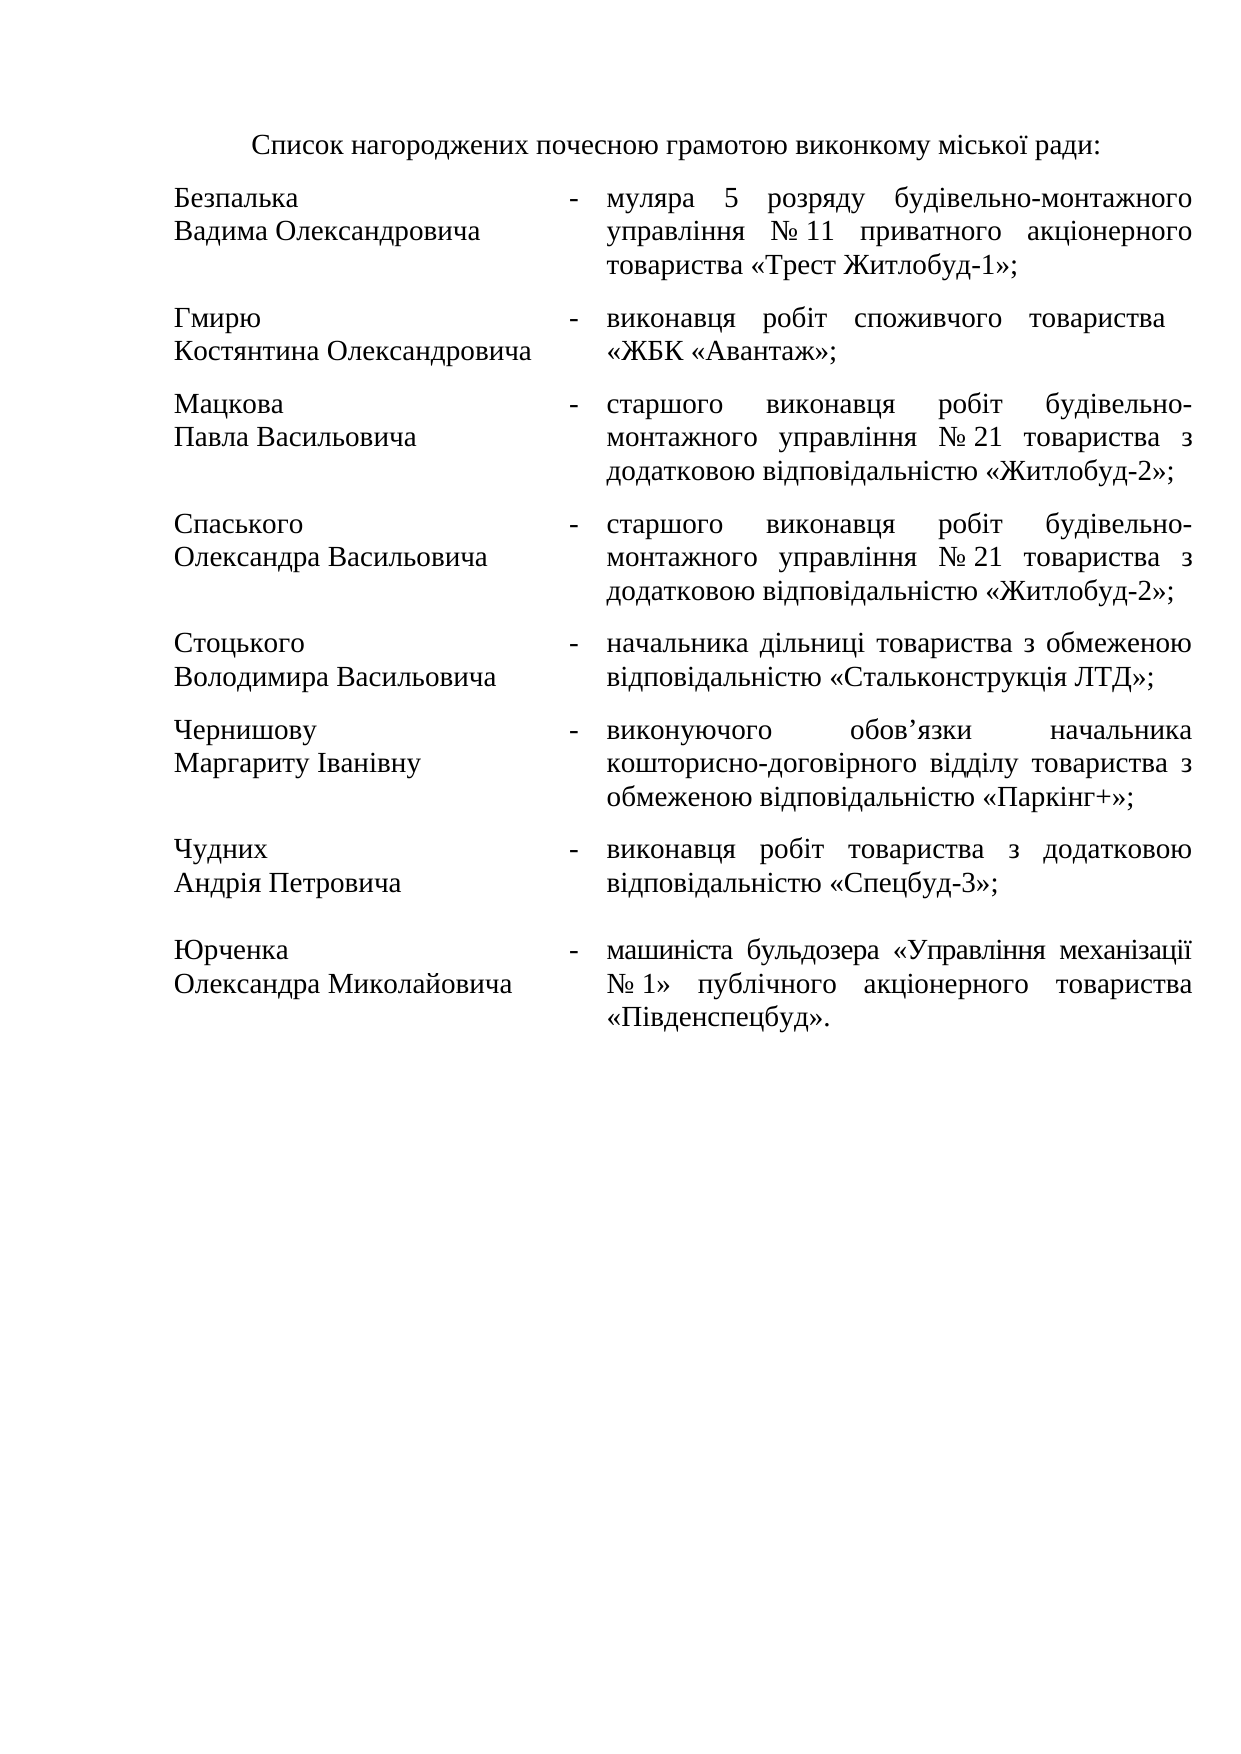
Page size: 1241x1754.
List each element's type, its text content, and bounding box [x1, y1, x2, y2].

table_header - [558, 180, 595, 300]
table_cell - [558, 386, 595, 506]
table_header муляра 5 розряду будівельно-монтажного управління № 11 приватного акціонерного товариства «Трест Житлобуд-1»; [595, 180, 1193, 300]
table_cell Юрченка Олександра Миколайовича [163, 932, 558, 1033]
table_cell - [558, 300, 595, 386]
table_cell виконуючого обов’язки начальника кошторисно-договірного відділу товариства з обмеженою відповідальністю «Паркінг+»; [595, 712, 1193, 832]
table_cell виконавця робіт товариства з додатковою відповідальністю «Спецбуд-3»; [595, 832, 1193, 932]
table_cell Мацкова Павла Васильовича [163, 386, 558, 506]
table_header Безпалька Вадима Олександровича [163, 180, 558, 300]
table_cell Чудних Андрія Петровича [163, 832, 558, 932]
text Список нагороджених почесною грамотою виконкому міської ради: [251, 127, 1181, 161]
table_cell - [558, 712, 595, 832]
table_cell начальника дільниці товариства з обмеженою відповідальністю «Стальконструкція ЛТД»; [595, 626, 1193, 712]
table_cell старшого виконавця робіт будівельно-монтажного управління № 21 товариства з додатковою відповідальністю «Житлобуд-2»; [595, 506, 1193, 626]
table_cell Стоцького Володимира Васильовича [163, 626, 558, 712]
table_cell машиніста бульдозера «Управління механізації № 1» публічного акціонерного товариства «Південспецбуд». [595, 932, 1193, 1033]
table_cell - [558, 626, 595, 712]
table_cell Чернишову Маргариту Іванівну [163, 712, 558, 832]
table_cell - [558, 832, 595, 932]
table_cell Спаського Олександра Васильовича [163, 506, 558, 626]
table_cell виконавця робіт споживчого товариства «ЖБК «Авантаж»; [595, 300, 1193, 386]
table_cell - [558, 932, 595, 1033]
table_cell Гмирю Костянтина Олександровича [163, 300, 558, 386]
table_cell - [558, 506, 595, 626]
table_cell старшого виконавця робіт будівельно-монтажного управління № 21 товариства з додатковою відповідальністю «Житлобуд-2»; [595, 386, 1193, 506]
